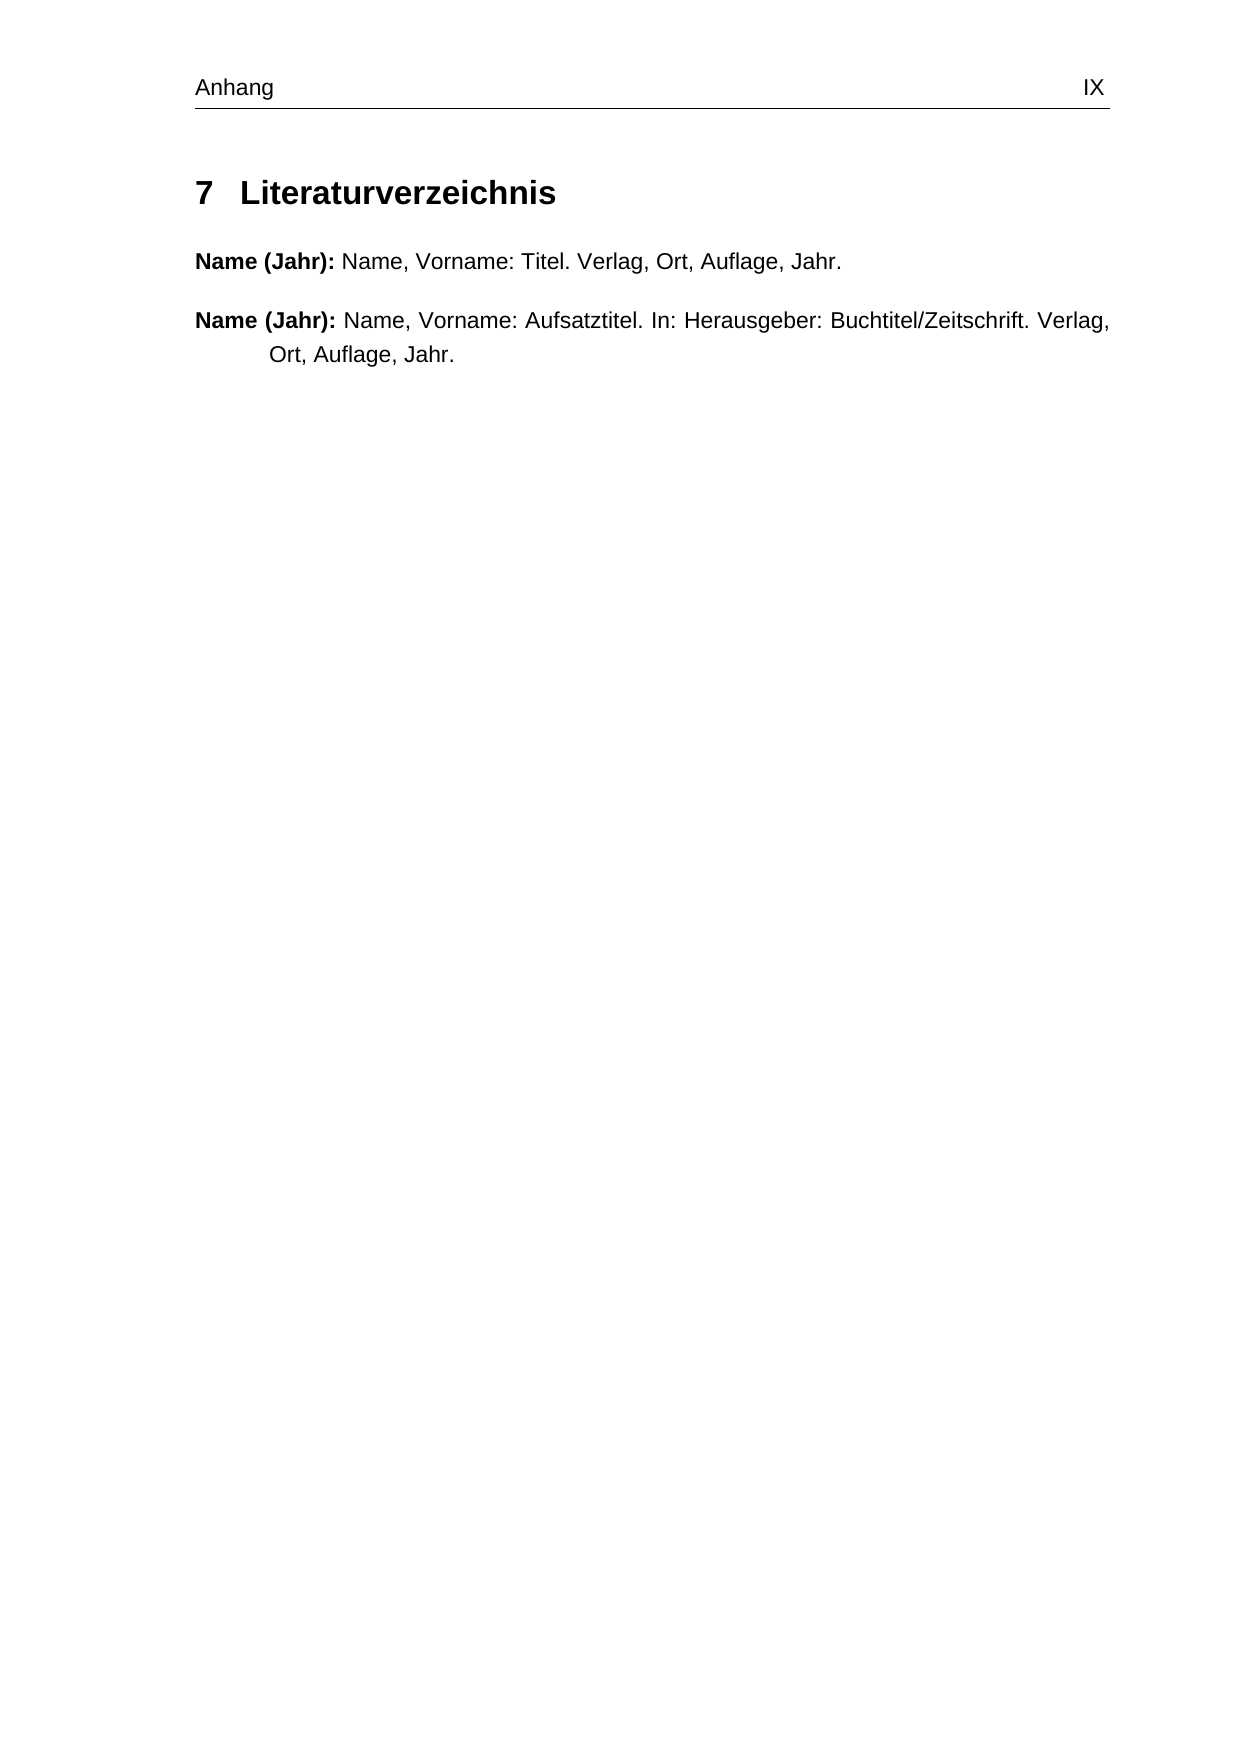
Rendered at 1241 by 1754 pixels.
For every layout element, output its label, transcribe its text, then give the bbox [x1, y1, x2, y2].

list Name (Jahr): Name, Vorname: Titel. Verlag, Ort, Auflage, Jahr. [195, 248, 1110, 274]
subtitle Literaturverzeichnis [195, 173, 1110, 211]
list Name (Jahr): Name, Vorname: Aufsatztitel. In: Herausgeber: Buchtitel/Zeitschrift. Verlag, Ort, Auflage, Jahr. [195, 307, 1110, 367]
